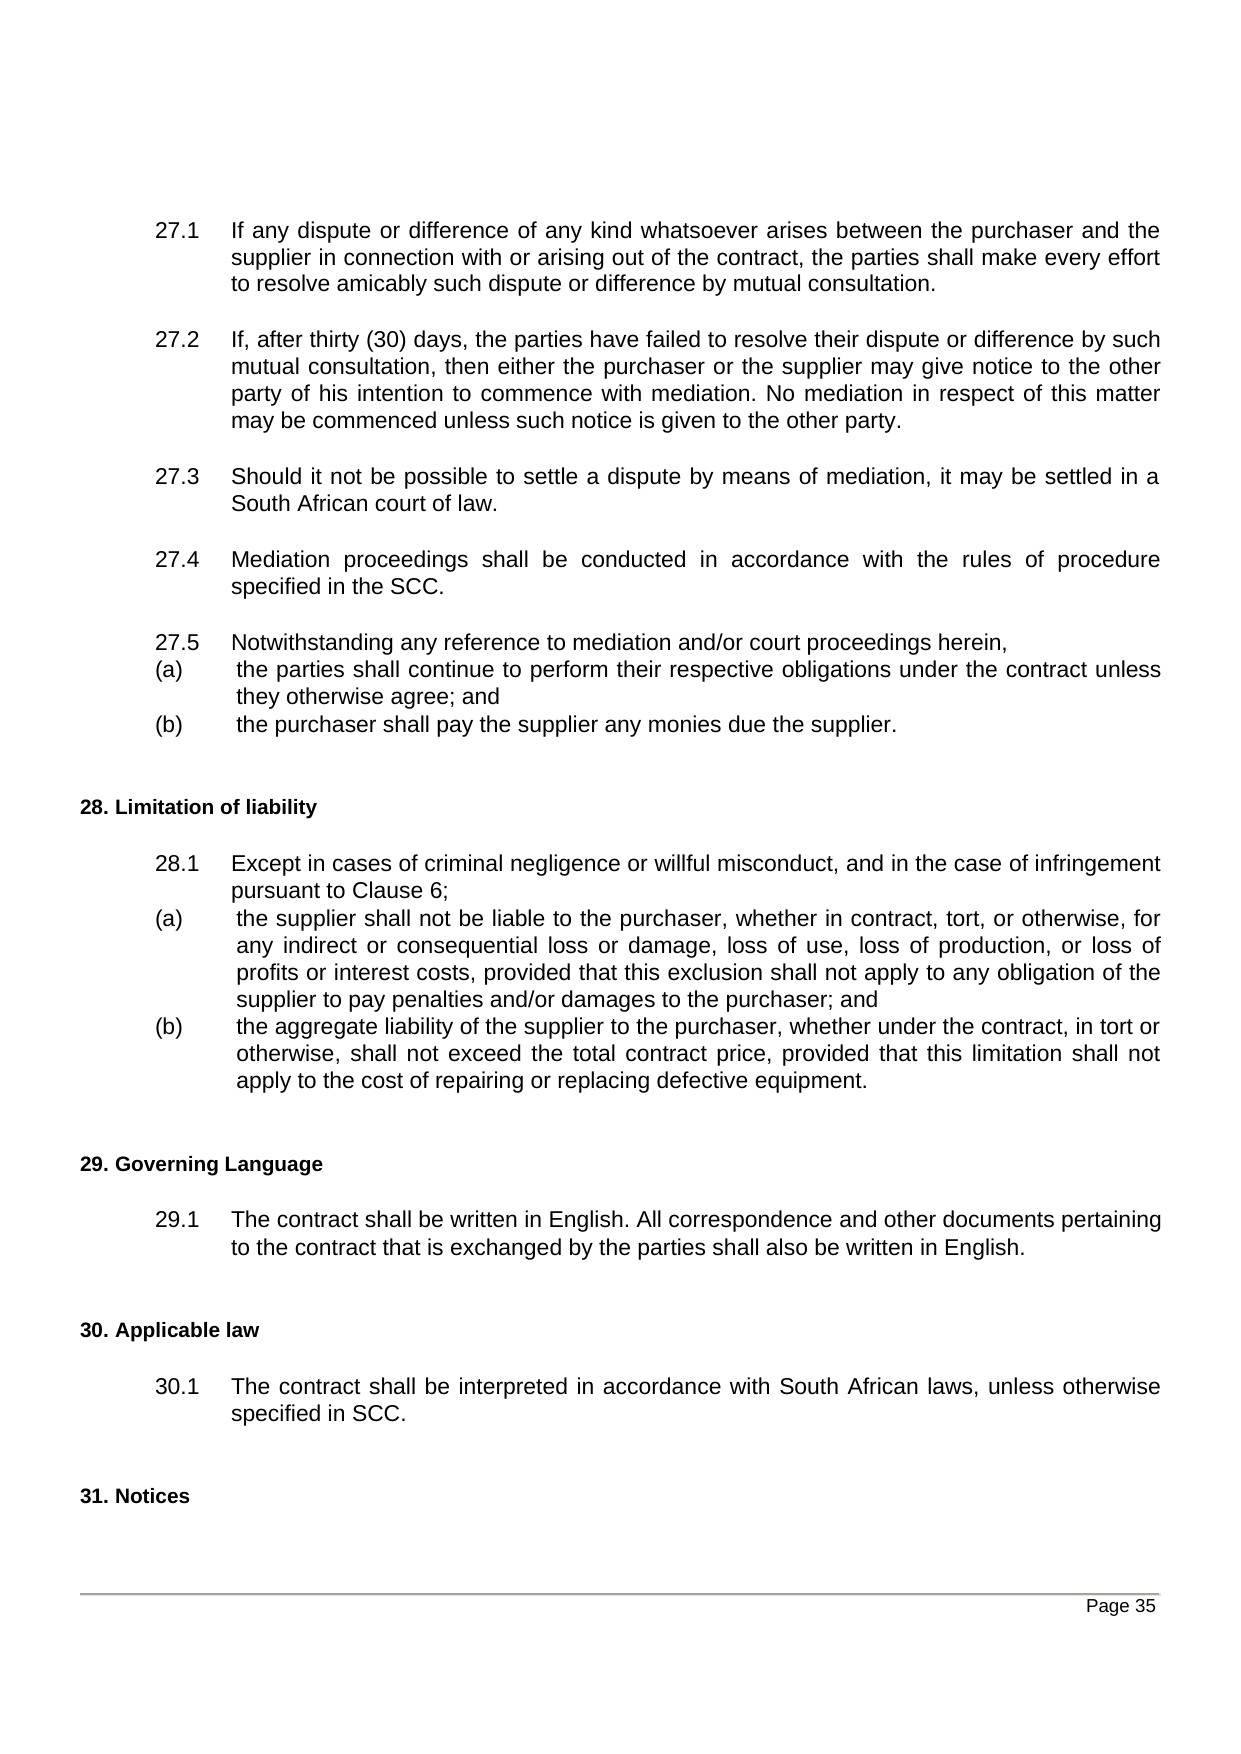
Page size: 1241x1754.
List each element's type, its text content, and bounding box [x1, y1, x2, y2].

list Governing Language [80, 1152, 1183, 1176]
list If any dispute or difference of any kind whatsoever arises between the purchaser and the supplier in connection with or arising out of the contract, the parties shall make every effort to resolve amicably such dispute or difference by mutual consultation. [155, 217, 1162, 297]
list Except in cases of criminal negligence or willful misconduct, and in the case of infringement pursuant to Clause 6; [155, 850, 1162, 903]
list Mediation proceedings shall be conducted in accordance with the rules of procedure specified in the SCC. [155, 546, 1162, 599]
list The contract shall be interpreted in accordance with South African laws, unless otherwise specified in SCC. [155, 1373, 1162, 1426]
list Notwithstanding any reference to mediation and/or court proceedings herein, [155, 629, 1162, 655]
list the parties shall continue to perform their respective obligations under the contract unless they otherwise agree; and [155, 656, 1162, 710]
list If, after thirty (30) days, the parties have failed to resolve their dispute or difference by such mutual consultation, then either the purchaser or the supplier may give notice to the other party of his intention to commence with mediation. No mediation in respect of this matter may be commenced unless such notice is given to the other party. [155, 326, 1162, 433]
list Limitation of liability [80, 795, 1183, 819]
list The contract shall be written in English. All correspondence and other documents pertaining to the contract that is exchanged by the parties shall also be written in English. [155, 1206, 1162, 1260]
list the aggregate liability of the supplier to the purchaser, whether under the contract, in tort or otherwise, shall not exceed the total contract price, provided that this limitation shall not apply to the cost of repairing or replacing defective equipment. [155, 1013, 1162, 1094]
list Should it not be possible to settle a dispute by means of mediation, it may be settled in a South African court of law. [155, 463, 1162, 516]
list Notices [80, 1484, 1183, 1508]
list Applicable law [80, 1318, 1183, 1342]
list the purchaser shall pay the supplier any monies due the supplier. [155, 711, 1162, 737]
list the supplier shall not be liable to the purchaser, whether in contract, tort, or otherwise, for any indirect or consequential loss or damage, loss of use, loss of production, or loss of profits or interest costs, provided that this exclusion shall not apply to any obligation of the supplier to pay penalties and/or damages to the purchaser; and [155, 904, 1162, 1012]
